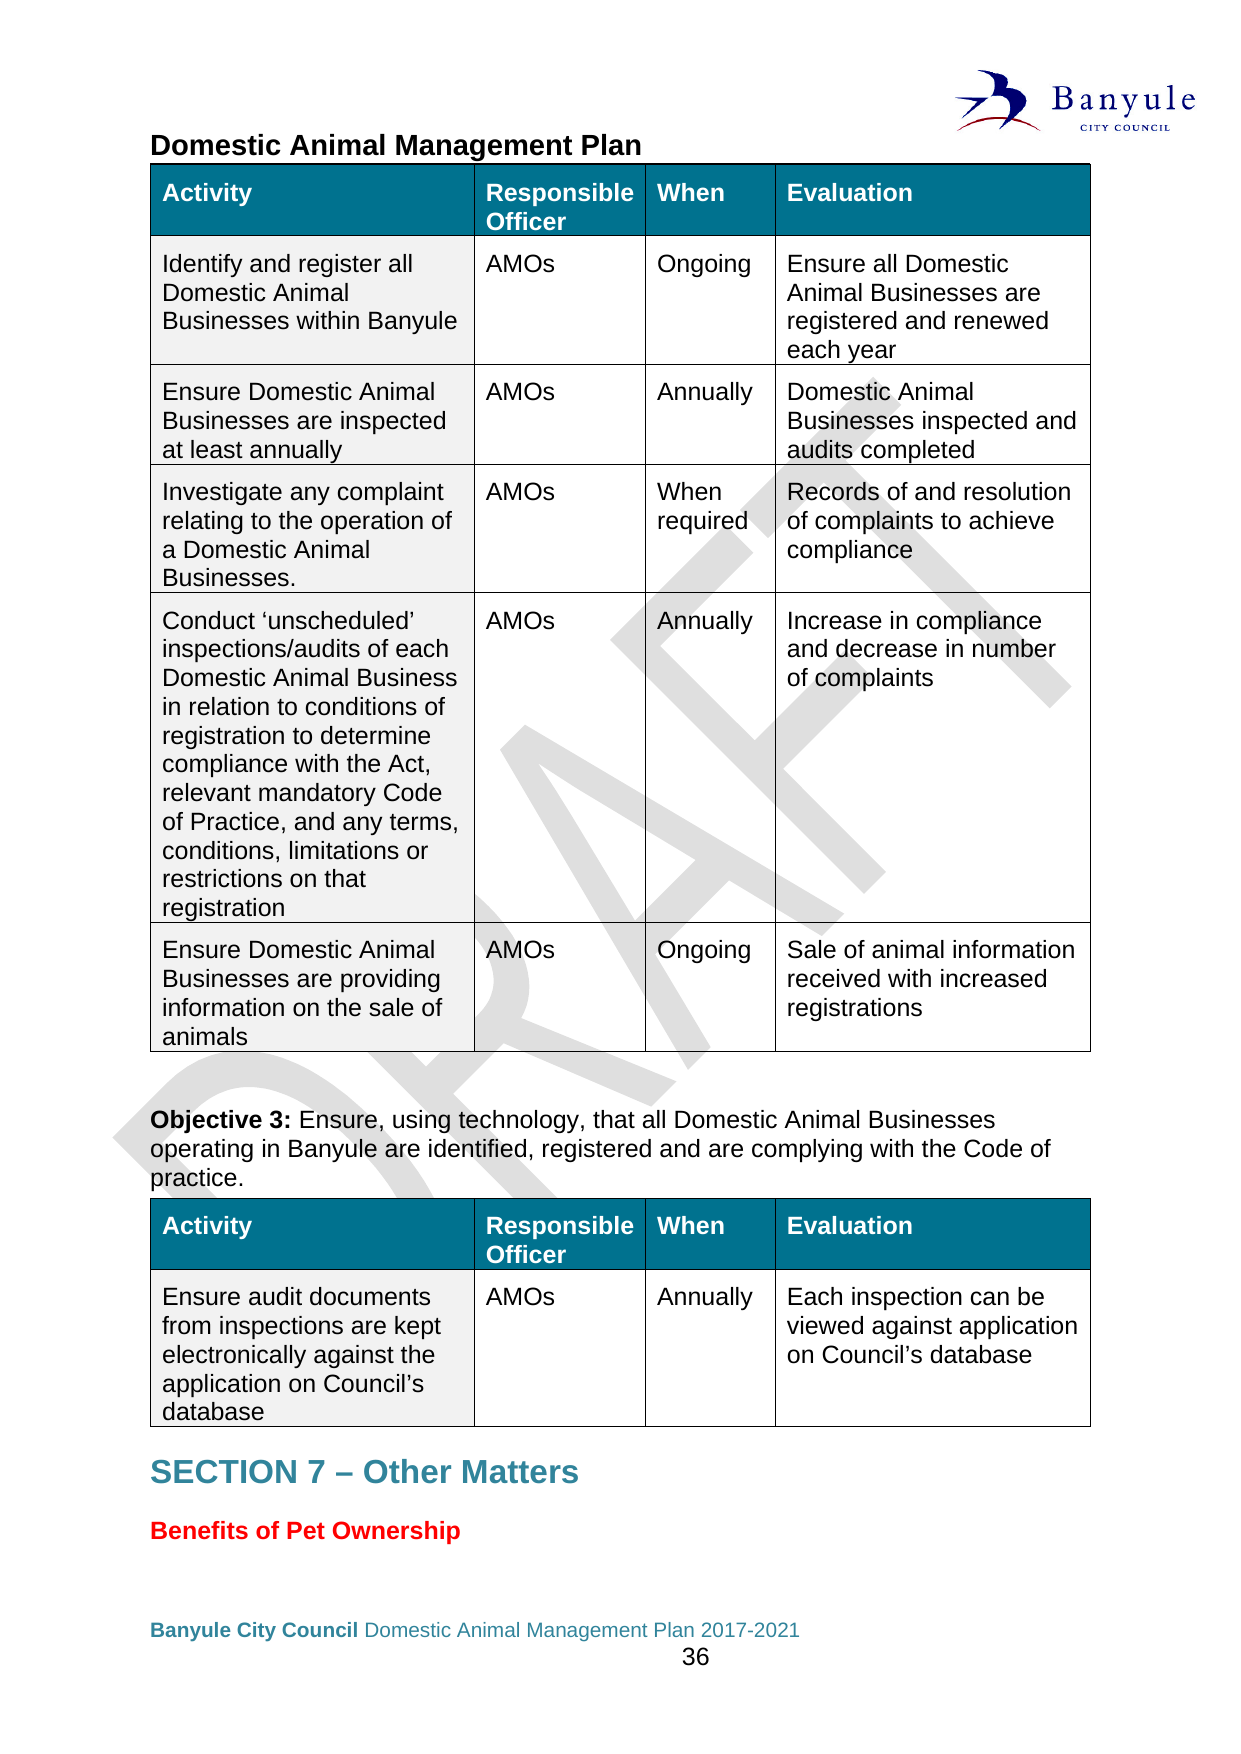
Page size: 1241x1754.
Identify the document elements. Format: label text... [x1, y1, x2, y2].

table_cell Sale of animal information received with increased registrations [776, 923, 1090, 1051]
text Benefits of Pet Ownership [150, 1516, 1090, 1544]
table_cell Domestic Animal Businesses inspected and audits completed [776, 365, 1090, 464]
table_cell Ongoing [646, 923, 775, 1051]
picture [932, 61, 1218, 141]
table_header Activity [151, 1199, 474, 1269]
table_cell Each inspection can be viewed against application on Council’s database [776, 1270, 1090, 1426]
table_header Responsible Officer [475, 165, 645, 235]
table_header Evaluation [776, 165, 1090, 235]
table_cell When required [646, 465, 775, 592]
table_cell Ensure Domestic Animal Businesses are inspected at least annually [151, 365, 474, 464]
table_cell Annually [646, 1270, 775, 1426]
table_header Evaluation [776, 1199, 1090, 1269]
table_cell AMOs [475, 365, 645, 464]
table_cell Ensure audit documents from inspections are kept electronically against the application on Council’s database [151, 1270, 474, 1426]
table_cell Ensure Domestic Animal Businesses are providing information on the sale of animals [151, 923, 474, 1051]
table_header Responsible Officer [475, 1199, 645, 1269]
table_cell Ensure all Domestic Animal Businesses are registered and renewed each year [776, 236, 1090, 364]
table_cell AMOs [475, 1270, 645, 1426]
table_cell Conduct ‘unscheduled’ inspections/audits of each Domestic Animal Business in relation to conditions of registration to determine compliance with the Act, relevant mandatory Code of Practice, and any terms, conditions, limitations or restrictions on that registration [151, 593, 474, 922]
table_cell AMOs [475, 593, 645, 922]
table_cell Increase in compliance and decrease in number of complaints [776, 593, 1090, 922]
table_header When [646, 165, 775, 235]
table_cell Ongoing [646, 236, 775, 364]
text Objective 3: Ensure, using technology, that all Domestic Animal Businesses operating in Banyule are identified, registered and are complying with the Code of practice. [150, 1077, 1090, 1192]
table_cell Identify and register all Domestic Animal Businesses within Banyule [151, 236, 474, 364]
table_cell Records of and resolution of complaints to achieve compliance [776, 465, 1090, 592]
table_cell AMOs [475, 465, 645, 592]
table_cell Annually [646, 593, 775, 922]
table_cell AMOs [475, 236, 645, 364]
table_header When [646, 1199, 775, 1269]
table_cell Annually [646, 365, 775, 464]
subtitle SECTION 7 – Other Matters [150, 1452, 1090, 1491]
table_cell AMOs [475, 923, 645, 1051]
table_header Activity [151, 165, 474, 235]
table_cell Investigate any complaint relating to the operation of a Domestic Animal Businesses. [151, 465, 474, 592]
